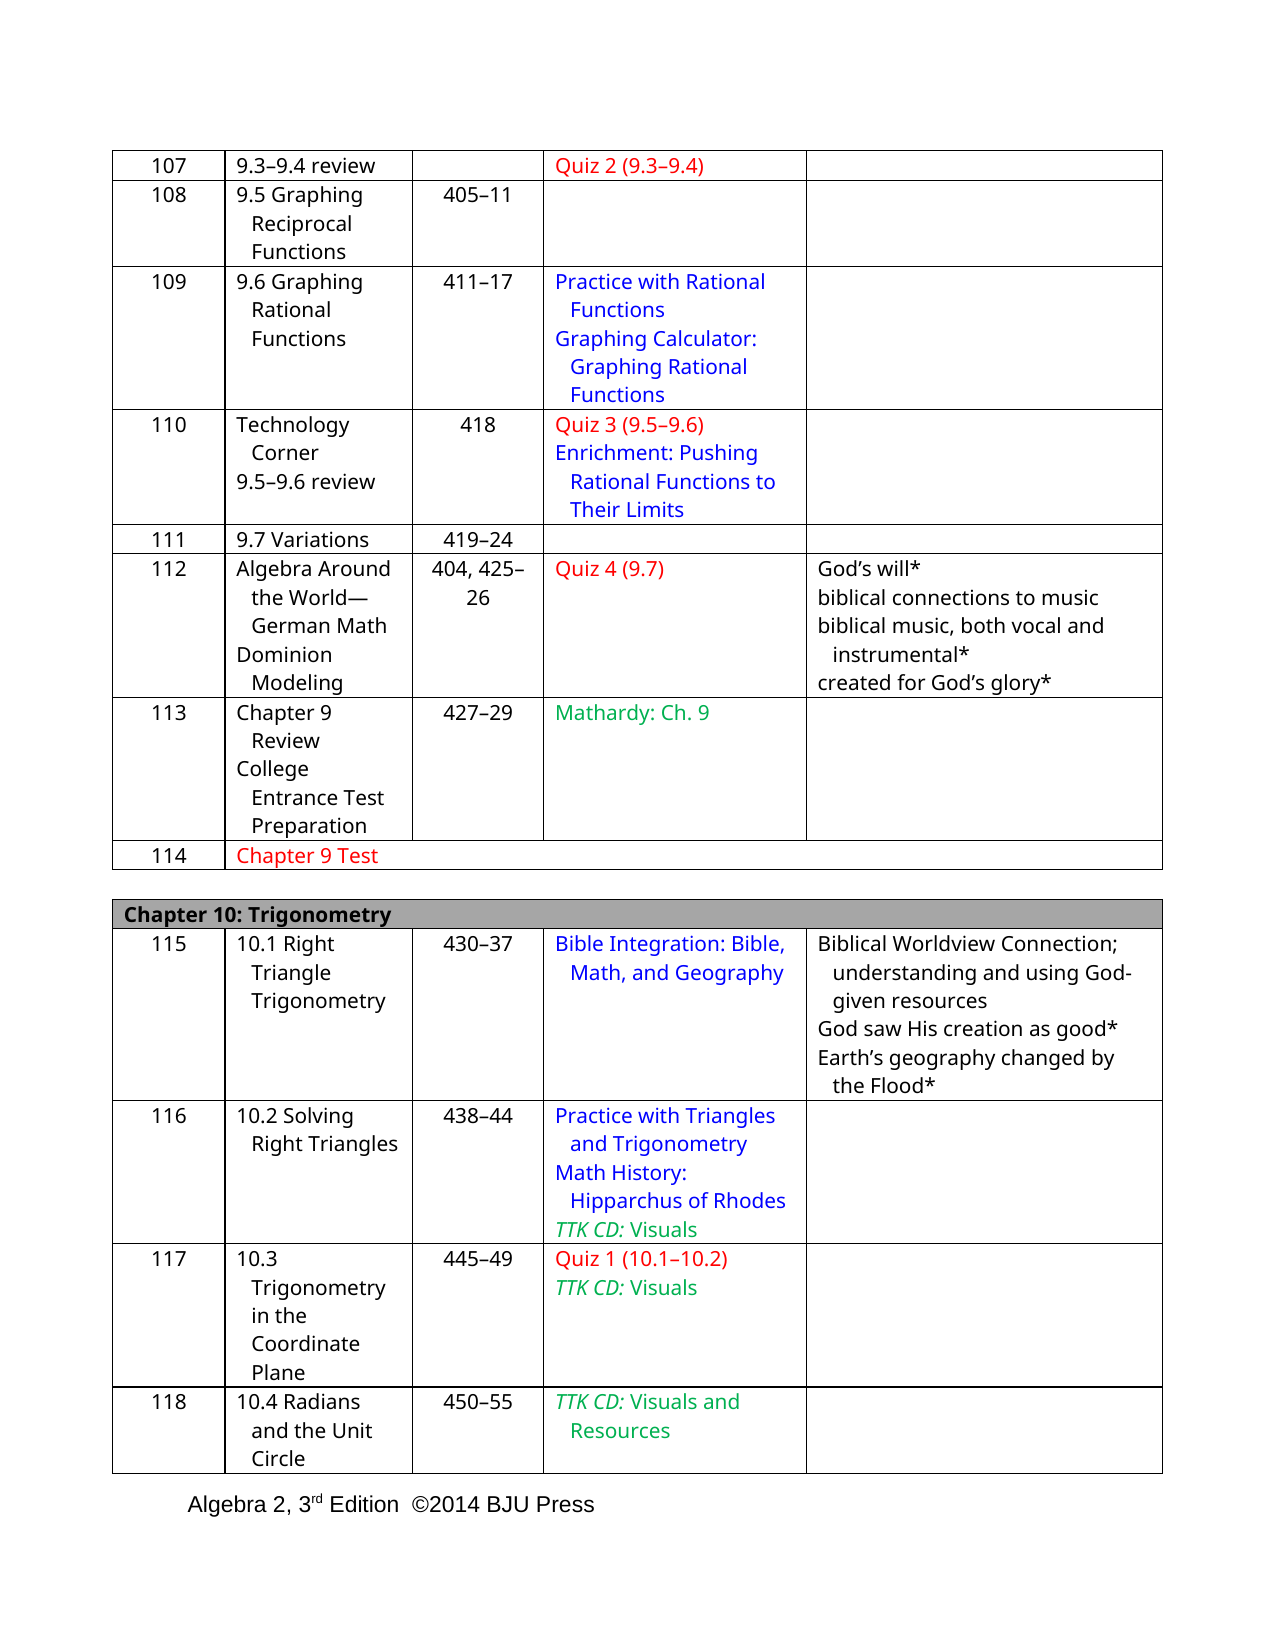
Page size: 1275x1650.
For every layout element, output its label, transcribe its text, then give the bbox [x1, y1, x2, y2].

table_cell Quiz 3 (9.5–9.6) Enrichment: Pushing Rational Functions to Their Limits [544, 410, 806, 524]
table_cell 113 [113, 698, 224, 840]
table_cell Biblical Worldview Connection; understanding and using God-given resources God saw His creation as good* Earth’s geography changed by the Flood* [807, 929, 1162, 1100]
table_cell [807, 1101, 1162, 1243]
table_cell Chapter 9 Review College Entrance Test Preparation [226, 698, 412, 840]
table_cell 405–11 [413, 181, 543, 266]
table_cell 118 [113, 1388, 224, 1473]
table_cell Quiz 4 (9.7) [544, 554, 806, 697]
table_cell 9.3–9.4 review [226, 151, 412, 179]
table_cell [807, 267, 1162, 409]
table_cell 112 [113, 554, 224, 697]
table_cell 419–24 [413, 525, 543, 553]
table_cell God’s will* biblical connections to music biblical music, both vocal and instrumental* created for God’s glory* [807, 554, 1162, 697]
table_cell [807, 1244, 1162, 1386]
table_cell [226, 1388, 412, 1473]
table_cell Algebra Around the World—German Math Dominion Modeling [226, 554, 412, 697]
table_cell [807, 151, 1162, 179]
table_cell 109 [113, 267, 224, 409]
table_cell Mathardy: Ch. 9 [544, 698, 806, 840]
table_cell [413, 151, 543, 179]
table_cell 418 [413, 410, 543, 524]
table_cell Technology Corner 9.5–9.6 review [226, 410, 412, 524]
table_cell 107 [113, 151, 224, 179]
table_cell 10.3 Trigonometry in the Coordinate Plane [226, 1244, 412, 1386]
table_cell [544, 181, 806, 266]
table_cell [544, 525, 806, 553]
table_cell [807, 181, 1162, 266]
table_cell [807, 1388, 1162, 1473]
table_cell 445–49 [413, 1244, 543, 1386]
table_cell 114 [113, 841, 224, 869]
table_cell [544, 1388, 806, 1473]
table_cell [807, 410, 1162, 524]
table_cell 110 [113, 410, 224, 524]
table_cell Practice with Rational Functions Graphing Calculator: Graphing Rational Functions [544, 267, 806, 409]
table_cell Bible Integration: Bible, Math, and Geography [544, 929, 806, 1100]
table_cell 430–37 [413, 929, 543, 1100]
table_cell 108 [113, 181, 224, 266]
table_cell 450–55 [413, 1388, 543, 1473]
table_cell [807, 525, 1162, 553]
table_cell Quiz 2 (9.3–9.4) [544, 151, 806, 179]
table_cell 438–44 [413, 1101, 543, 1243]
table_cell 9.6 Graphing Rational Functions [226, 267, 412, 409]
table_cell 117 [113, 1244, 224, 1386]
table_cell 411–17 [413, 267, 543, 409]
table_cell 427–29 [413, 698, 543, 840]
table_cell [807, 698, 1162, 840]
table_cell 10.2 Solving Right Triangles [226, 1101, 412, 1243]
table_cell 116 [113, 1101, 224, 1243]
table_cell 9.5 Graphing Reciprocal Functions [226, 181, 412, 266]
table_cell 111 [113, 525, 224, 553]
table_cell Practice with Triangles and Trigonometry Math History: Hipparchus of Rhodes TTK CD: Visuals [544, 1101, 806, 1243]
table_cell Chapter 9 Test [226, 841, 1162, 869]
table_cell Quiz 1 (10.1–10.2) TTK CD: Visuals [544, 1244, 806, 1386]
table_cell 9.7 Variations [226, 525, 412, 553]
table_header Chapter 10: Trigonometry [113, 900, 1162, 928]
table_cell 404, 425–26 [413, 554, 543, 697]
table_cell 115 [113, 929, 224, 1100]
table_cell 10.1 Right Triangle Trigonometry [226, 929, 412, 1100]
